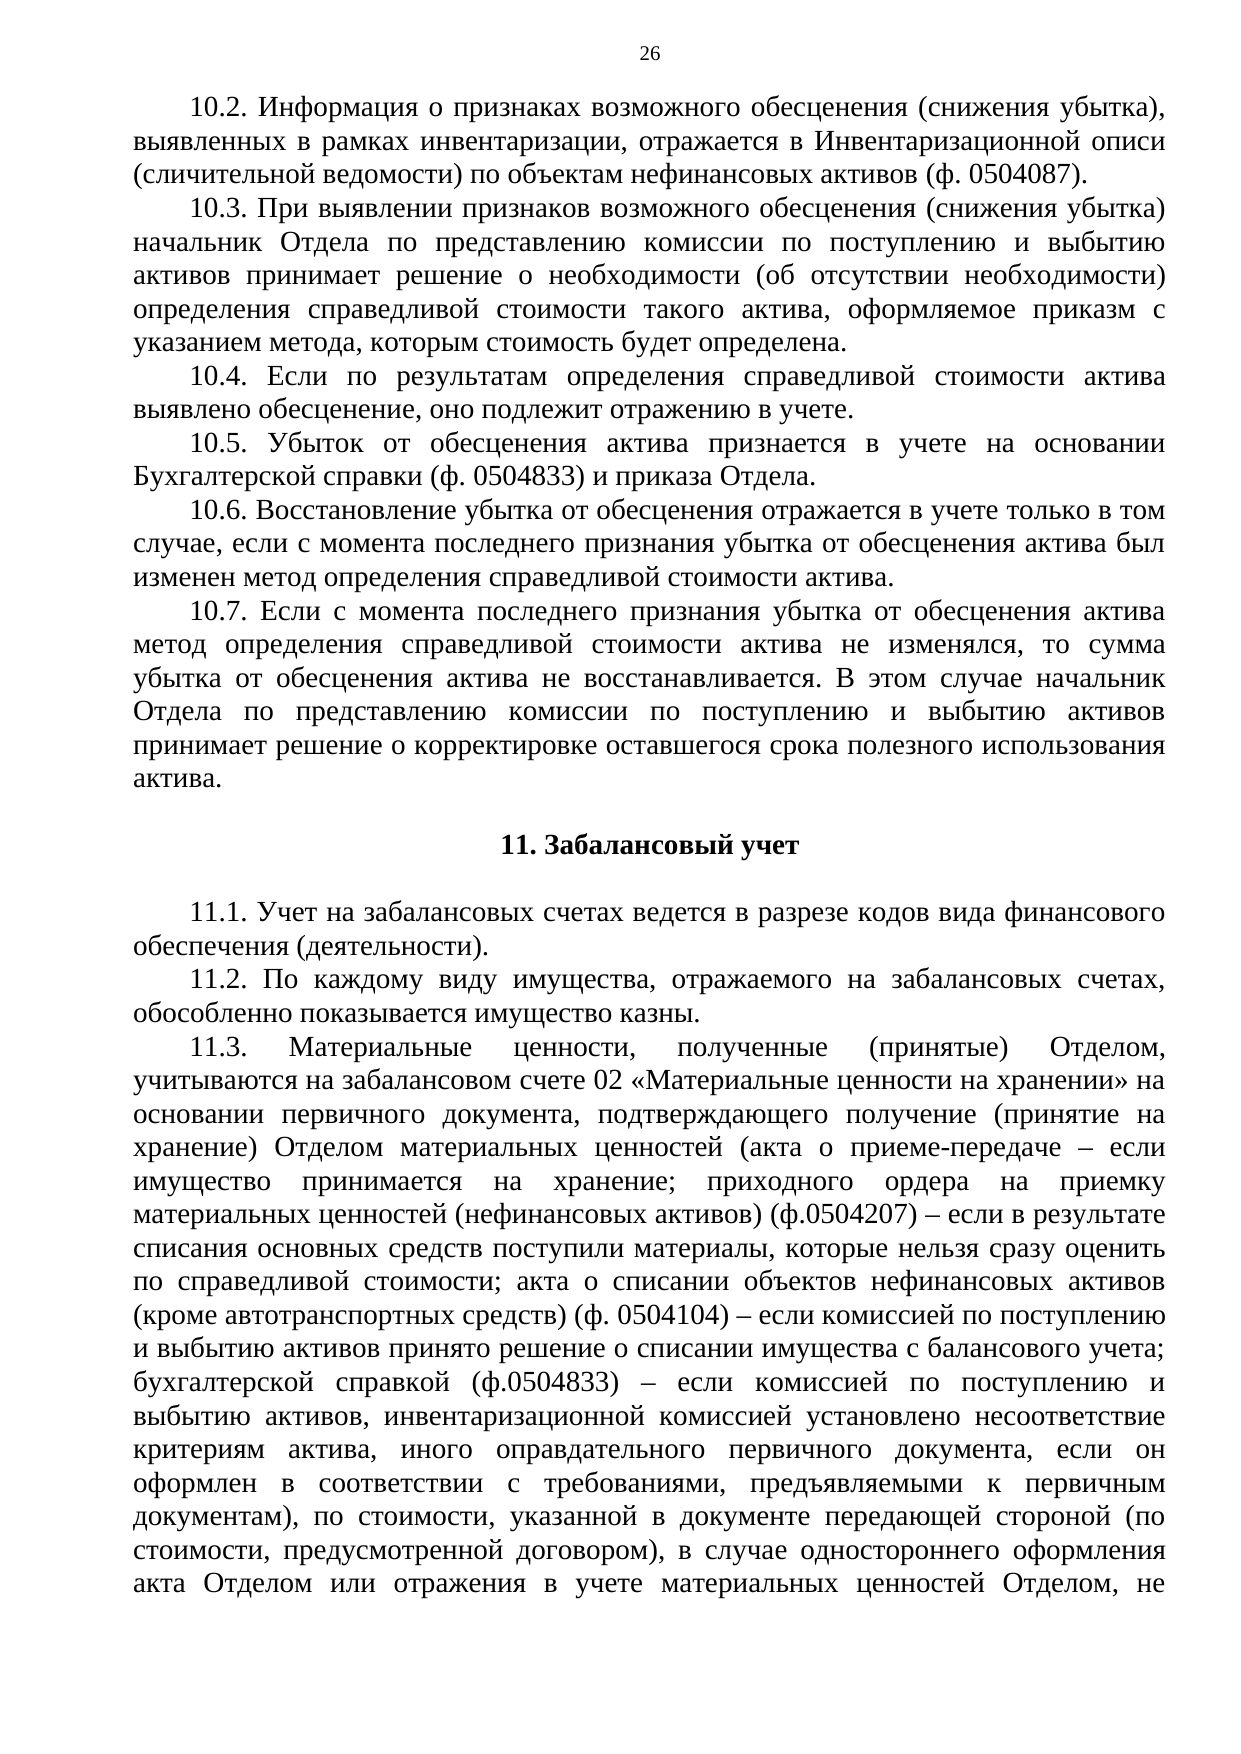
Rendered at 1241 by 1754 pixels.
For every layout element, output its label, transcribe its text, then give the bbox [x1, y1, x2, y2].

text 10.3. При выявлении признаков возможного обесценения (снижения убытка) начальник Отдела по представлению комиссии по поступлению и выбытию активов принимает решение о необходимости (об отсутствии необходимости) определения справедливой стоимости такого актива, оформляемое приказм с указанием метода, которым стоимость будет определена. [133, 190, 1166, 358]
text 11.2. По каждому виду имущества, отражаемого на забалансовых счетах, обособленно показывается имущество казны. [133, 962, 1166, 1029]
text 10.5. Убыток от обесценения актива признается в учете на основании Бухгалтерской справки (ф. 0504833) и приказа Отдела. [133, 425, 1166, 492]
text 10.6. Восстановление убытка от обесценения отражается в учете только в том случае, если с момента последнего признания убытка от обесценения актива был изменен метод определения справедливой стоимости актива. [133, 492, 1166, 593]
text 10.2. Информация о признаках возможного обесценения (снижения убытка), выявленных в рамках инвентаризации, отражается в Инвентаризационной описи (сличительной ведомости) по объектам нефинансовых активов (ф. 0504087). [133, 89, 1166, 190]
text 11.1. Учет на забалансовых счетах ведется в разрезе кодов вида финансового обеспечения (деятельности). [133, 894, 1166, 962]
text 10.7. Если с момента последнего признания убытка от обесценения актива метод определения справедливой стоимости актива не изменялся, то сумма убытка от обесценения актива не восстанавливается. В этом случае начальник Отдела по представлению комиссии по поступлению и выбытию активов принимает решение о корректировке оставшегося срока полезного использования актива. [133, 593, 1166, 794]
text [133, 1029, 1166, 1599]
text 11. Забалансовый учет [133, 827, 1166, 861]
text 10.4. Если по результатам определения справедливой стоимости актива выявлено обесценение, оно подлежит отражению в учете. [133, 358, 1166, 425]
